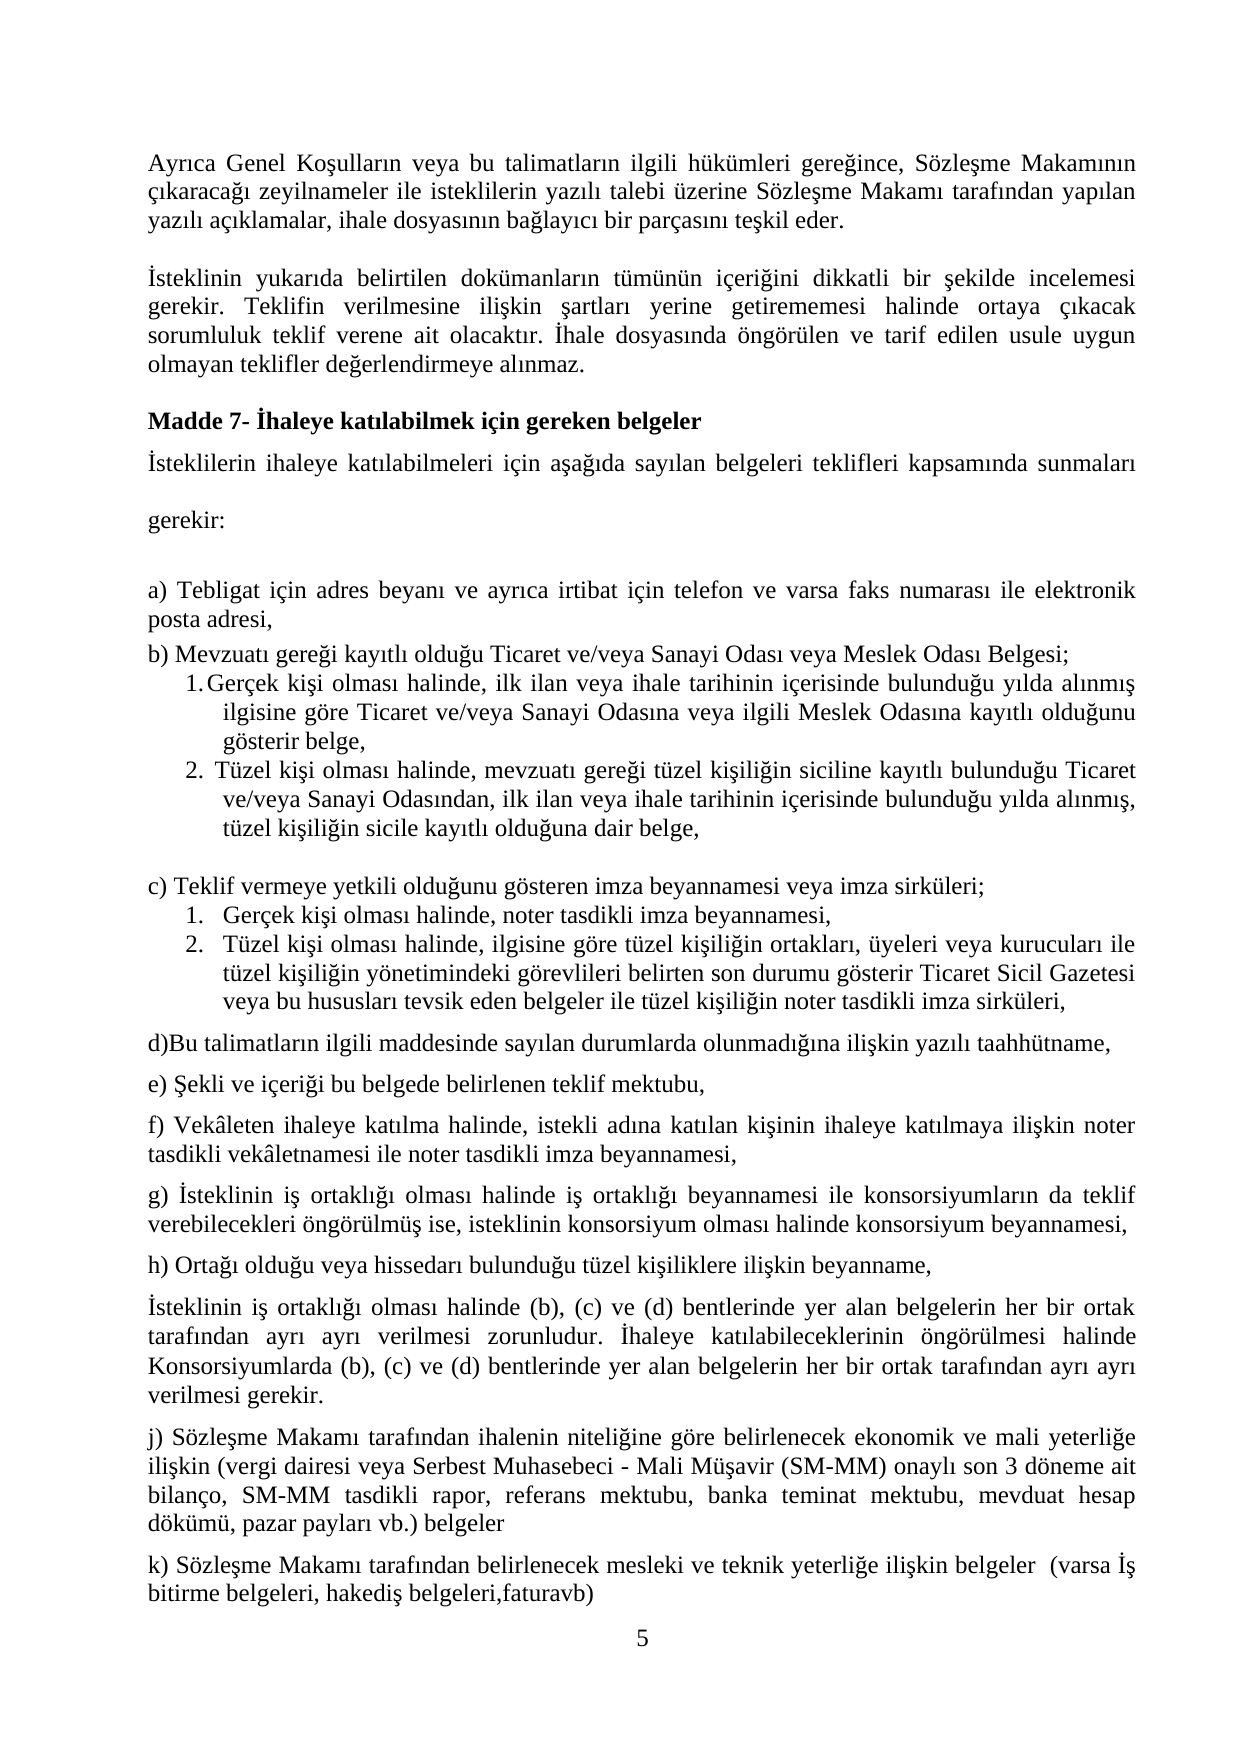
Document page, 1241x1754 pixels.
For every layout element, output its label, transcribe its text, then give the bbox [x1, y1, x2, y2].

text h) Ortağı olduğu veya hissedarı bulunduğu tüzel kişiliklere ilişkin beyanname, [148, 1250, 1137, 1279]
text Madde 7- İhaleye katılabilmek için gereken belgeler [148, 406, 1137, 435]
text b) Mevzuatı gereği kayıtlı olduğu Ticaret ve/veya Sanayi Odası veya Meslek Odası Belgesi; [148, 639, 1137, 668]
text f) Vekâleten ihaleye katılma halinde, istekli adına katılan kişinin ihaleye katılmaya ilişkin noter tasdikli vekâletnamesi ile noter tasdikli imza beyannamesi, [148, 1110, 1137, 1168]
list Gerçek kişi olması halinde, ilk ilan veya ihale tarihinin içerisinde bulunduğu yılda alınmış ilgisine göre Ticaret ve/veya Sanayi Odasına veya ilgili Meslek Odasına kayıtlı olduğunu gösterir belge, [185, 668, 1137, 755]
text a) Tebligat için adres beyanı ve ayrıca irtibat için telefon ve varsa faks numarası ile elektronik posta adresi, [148, 575, 1137, 633]
text j) Sözleşme Makamı tarafından ihalenin niteliğine göre belirlenecek ekonomik ve mali yeterliğe ilişkin (vergi dairesi veya Serbest Muhasebeci - Mali Müşavir (SM-MM) onaylı son 3 döneme ait bilanço, SM-MM tasdikli rapor, referans mektubu, banka teminat mektubu, mevduat hesap dökümü, pazar payları vb.) belgeler [148, 1422, 1137, 1537]
text c) Teklif vermeye yetkili olduğunu gösteren imza beyannamesi veya imza sirküleri; [148, 871, 1137, 900]
text d)Bu talimatların ilgili maddesinde sayılan durumlarda olunmadığına ilişkin yazılı taahhütname, [148, 1028, 1137, 1056]
list Gerçek kişi olması halinde, noter tasdikli imza beyannamesi, [185, 900, 1137, 929]
text Ayrıca Genel Koşulların veya bu talimatların ilgili hükümleri gereğince, Sözleşme Makamının çıkaracağı zeyilnameler ile isteklilerin yazılı talebi üzerine Sözleşme Makamı tarafından yapılan yazılı açıklamalar, ihale dosyasının bağlayıcı bir parçasını teşkil eder. [148, 148, 1137, 234]
text İsteklinin iş ortaklığı olması halinde (b), (c) ve (d) bentlerinde yer alan belgelerin her bir ortak tarafından ayrı ayrı verilmesi zorunludur. İhaleye katılabileceklerinin öngörülmesi halinde Konsorsiyumlarda (b), (c) ve (d) bentlerinde yer alan belgelerin her bir ortak tarafından ayrı ayrı verilmesi gerekir. [148, 1291, 1137, 1410]
list Tüzel kişi olması halinde, mevzuatı gereği tüzel kişiliğin siciline kayıtlı bulunduğu Ticaret ve/veya Sanayi Odasından, ilk ilan veya ihale tarihinin içerisinde bulunduğu yılda alınmış, tüzel kişiliğin sicile kayıtlı olduğuna dair belge, [185, 755, 1137, 843]
text k) Sözleşme Makamı tarafından belirlenecek mesleki ve teknik yeterliğe ilişkin belgeler (varsa İş bitirme belgeleri, hakediş belgeleri,faturavb) [148, 1550, 1137, 1607]
text İsteklilerin ihaleye katılabilmeleri için aşağıda sayılan belgeleri teklifleri kapsamında sunmaları gerekir: [148, 448, 1137, 534]
list Tüzel kişi olması halinde, ilgisine göre tüzel kişiliğin ortakları, üyeleri veya kurucuları ile tüzel kişiliğin yönetimindeki görevlileri belirten son durumu gösterir Ticaret Sicil Gazetesi veya bu hususları tevsik eden belgeler ile tüzel kişiliğin noter tasdikli imza sirküleri, [185, 929, 1137, 1015]
text İsteklinin yukarıda belirtilen dokümanların tümünün içeriğini dikkatli bir şekilde incelemesi gerekir. Teklifin verilmesine ilişkin şartları yerine getirememesi halinde ortaya çıkacak sorumluluk teklif verene ait olacaktır. İhale dosyasında öngörülen ve tarif edilen usule uygun olmayan teklifler değerlendirmeye alınmaz. [148, 263, 1137, 378]
text e) Şekli ve içeriği bu belgede belirlenen teklif mektubu, [148, 1069, 1137, 1098]
text g) İsteklinin iş ortaklığı olması halinde iş ortaklığı beyannamesi ile konsorsiyumların da teklif verebilecekleri öngörülmüş ise, isteklinin konsorsiyum olması halinde konsorsiyum beyannamesi, [148, 1180, 1137, 1238]
